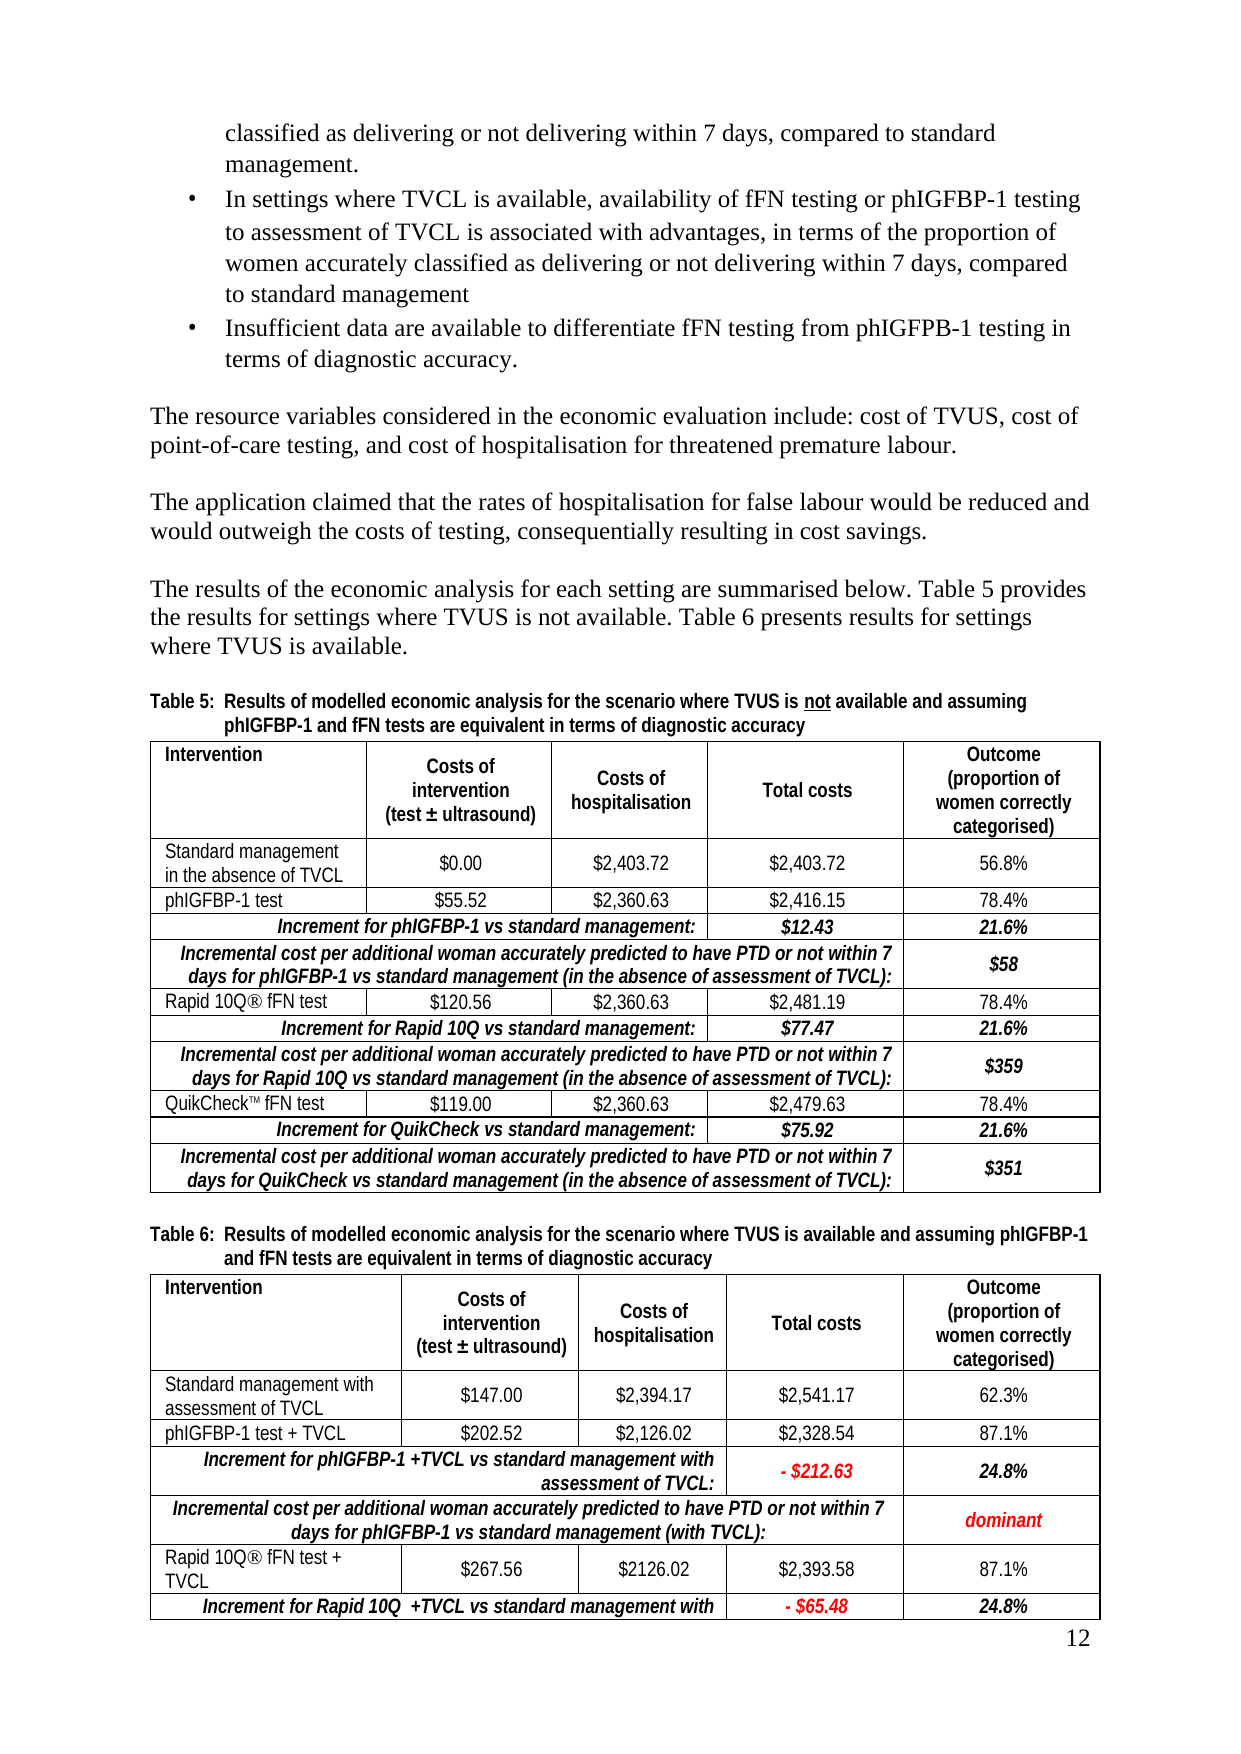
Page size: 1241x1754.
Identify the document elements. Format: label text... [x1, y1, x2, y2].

table_cell Incremental cost per additional woman accurately predicted to have PTD or not within 7 days for QuikCheck vs standard management (in the absence of assessment of TVCL): [151, 1144, 903, 1192]
table_cell 56.8% [904, 839, 1099, 887]
table_cell $0.00 [367, 839, 551, 887]
table_cell Incremental cost per additional woman accurately predicted to have PTD or not within 7 days for phIGFBP-1 vs standard management (with TVCL): [151, 1496, 903, 1544]
table_cell $2,393.58 [727, 1545, 903, 1593]
list In settings where TVCL is available, availability of fFN testing or phIGFBP-1 testing to assessment of TVCL is associated with advantages, in terms of the proportion of women accurately classified as delivering or not delivering within 7 days, compared to standard management [187, 180, 1090, 307]
table_cell - $65.48 [727, 1594, 903, 1619]
table_cell $119.00 [367, 1091, 551, 1116]
table_cell Increment for QuikCheck vs standard management: [151, 1118, 707, 1143]
table_cell $2,403.72 [552, 839, 707, 887]
table_cell $2,394.17 [579, 1371, 726, 1419]
table_cell 87.1% [904, 1420, 1099, 1446]
table_cell - $212.63 [727, 1447, 903, 1495]
table_header Intervention [151, 1275, 401, 1370]
table_header Costs of intervention (test ± ultrasound) [402, 1275, 578, 1370]
table_cell 78.4% [904, 1091, 1099, 1116]
table_cell Rapid 10Q® fFN test [151, 989, 366, 1015]
table_cell 62.3% [904, 1371, 1099, 1419]
table_cell Standard management with assessment of TVCL [151, 1371, 401, 1419]
table_cell Increment for phIGFBP-1 +TVCL vs standard management with assessment of TVCL: [151, 1447, 726, 1495]
table_cell $351 [904, 1144, 1099, 1192]
table_cell $2,360.63 [552, 1091, 707, 1116]
table_cell $2126.02 [579, 1545, 726, 1593]
table_cell $202.52 [402, 1420, 578, 1446]
list Insufficient data are available to differentiate fFN testing from phIGFPB-1 testing in terms of diagnostic accuracy. [187, 310, 1090, 372]
table_cell $267.56 [402, 1545, 578, 1593]
table_cell $359 [904, 1042, 1099, 1090]
table_cell Increment for phIGFBP-1 vs standard management: [151, 914, 707, 939]
table_cell QuikCheckTM fFN test [151, 1091, 366, 1116]
table_header Costs of hospitalisation [579, 1275, 726, 1370]
table_cell 78.4% [904, 989, 1099, 1015]
table_header Total costs [727, 1275, 903, 1370]
text Table 5: Results of modelled economic analysis for the scenario where TVUS is not available and assuming phIGFBP-1 and fFN tests are equivalent in terms of diagnostic accuracy [150, 689, 1090, 737]
table_cell Rapid 10Q® fFN test + TVCL [151, 1545, 401, 1593]
table_cell 21.6% [904, 1016, 1099, 1041]
table_cell dominant [904, 1496, 1099, 1544]
table_cell $77.47 [708, 1016, 903, 1041]
text The resource variables considered in the economic evaluation include: cost of TVUS, cost of point-of-care testing, and cost of hospitalisation for threatened premature labour. [150, 401, 1090, 459]
table_header Outcome (proportion of women correctly categorised) [904, 1275, 1099, 1370]
table_cell $2,479.63 [708, 1091, 903, 1116]
table_cell 78.4% [904, 888, 1099, 913]
table_cell phIGFBP-1 test + TVCL [151, 1420, 401, 1446]
table_header Costs of intervention (test ± ultrasound) [367, 742, 551, 838]
table_header Outcome (proportion of women correctly categorised) [904, 742, 1099, 838]
table_cell $58 [904, 940, 1099, 988]
table_cell Standard management in the absence of TVCL [151, 839, 366, 887]
table_cell Incremental cost per additional woman accurately predicted to have PTD or not within 7 days for phIGFBP-1 vs standard management (in the absence of assessment of TVCL): [151, 940, 903, 988]
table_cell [151, 1594, 726, 1619]
table_cell 24.8% [904, 1447, 1099, 1495]
table_cell $2,481.19 [708, 989, 903, 1015]
table_cell 21.6% [904, 1118, 1099, 1143]
text The results of the economic analysis for each setting are summarised below. Table 5 provides the results for settings where TVUS is not available. Table 6 presents results for settings where TVUS is available. [150, 574, 1090, 660]
table_cell Increment for Rapid 10Q vs standard management: [151, 1016, 707, 1041]
table_cell phIGFBP-1 test [151, 888, 366, 913]
table_cell $2,541.17 [727, 1371, 903, 1419]
text Table 6: Results of modelled economic analysis for the scenario where TVUS is available and assuming phIGFBP-1 and fFN tests are equivalent in terms of diagnostic accuracy [150, 1221, 1090, 1269]
table_cell $2,403.72 [708, 839, 903, 887]
table_header Intervention [151, 742, 366, 838]
table_cell $120.56 [367, 989, 551, 1015]
table_header Costs of hospitalisation [552, 742, 707, 838]
table_cell Incremental cost per additional woman accurately predicted to have PTD or not within 7 days for Rapid 10Q vs standard management (in the absence of assessment of TVCL): [151, 1042, 903, 1090]
table_cell $2,360.63 [552, 888, 707, 913]
table_header Total costs [708, 742, 903, 838]
text The application claimed that the rates of hospitalisation for false labour would be reduced and would outweigh the costs of testing, consequentially resulting in cost savings. [150, 487, 1090, 545]
table_cell $2,328.54 [727, 1420, 903, 1446]
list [187, 118, 1090, 178]
table_cell 24.8% [904, 1594, 1099, 1619]
table_cell $2,360.63 [552, 989, 707, 1015]
table_cell 21.6% [904, 914, 1099, 939]
table_cell $2,126.02 [579, 1420, 726, 1446]
table_cell $55.52 [367, 888, 551, 913]
table_cell $12.43 [708, 914, 903, 939]
table_cell $147.00 [402, 1371, 578, 1419]
table_cell $2,416.15 [708, 888, 903, 913]
table_cell $75.92 [708, 1118, 903, 1143]
table_cell 87.1% [904, 1545, 1099, 1593]
